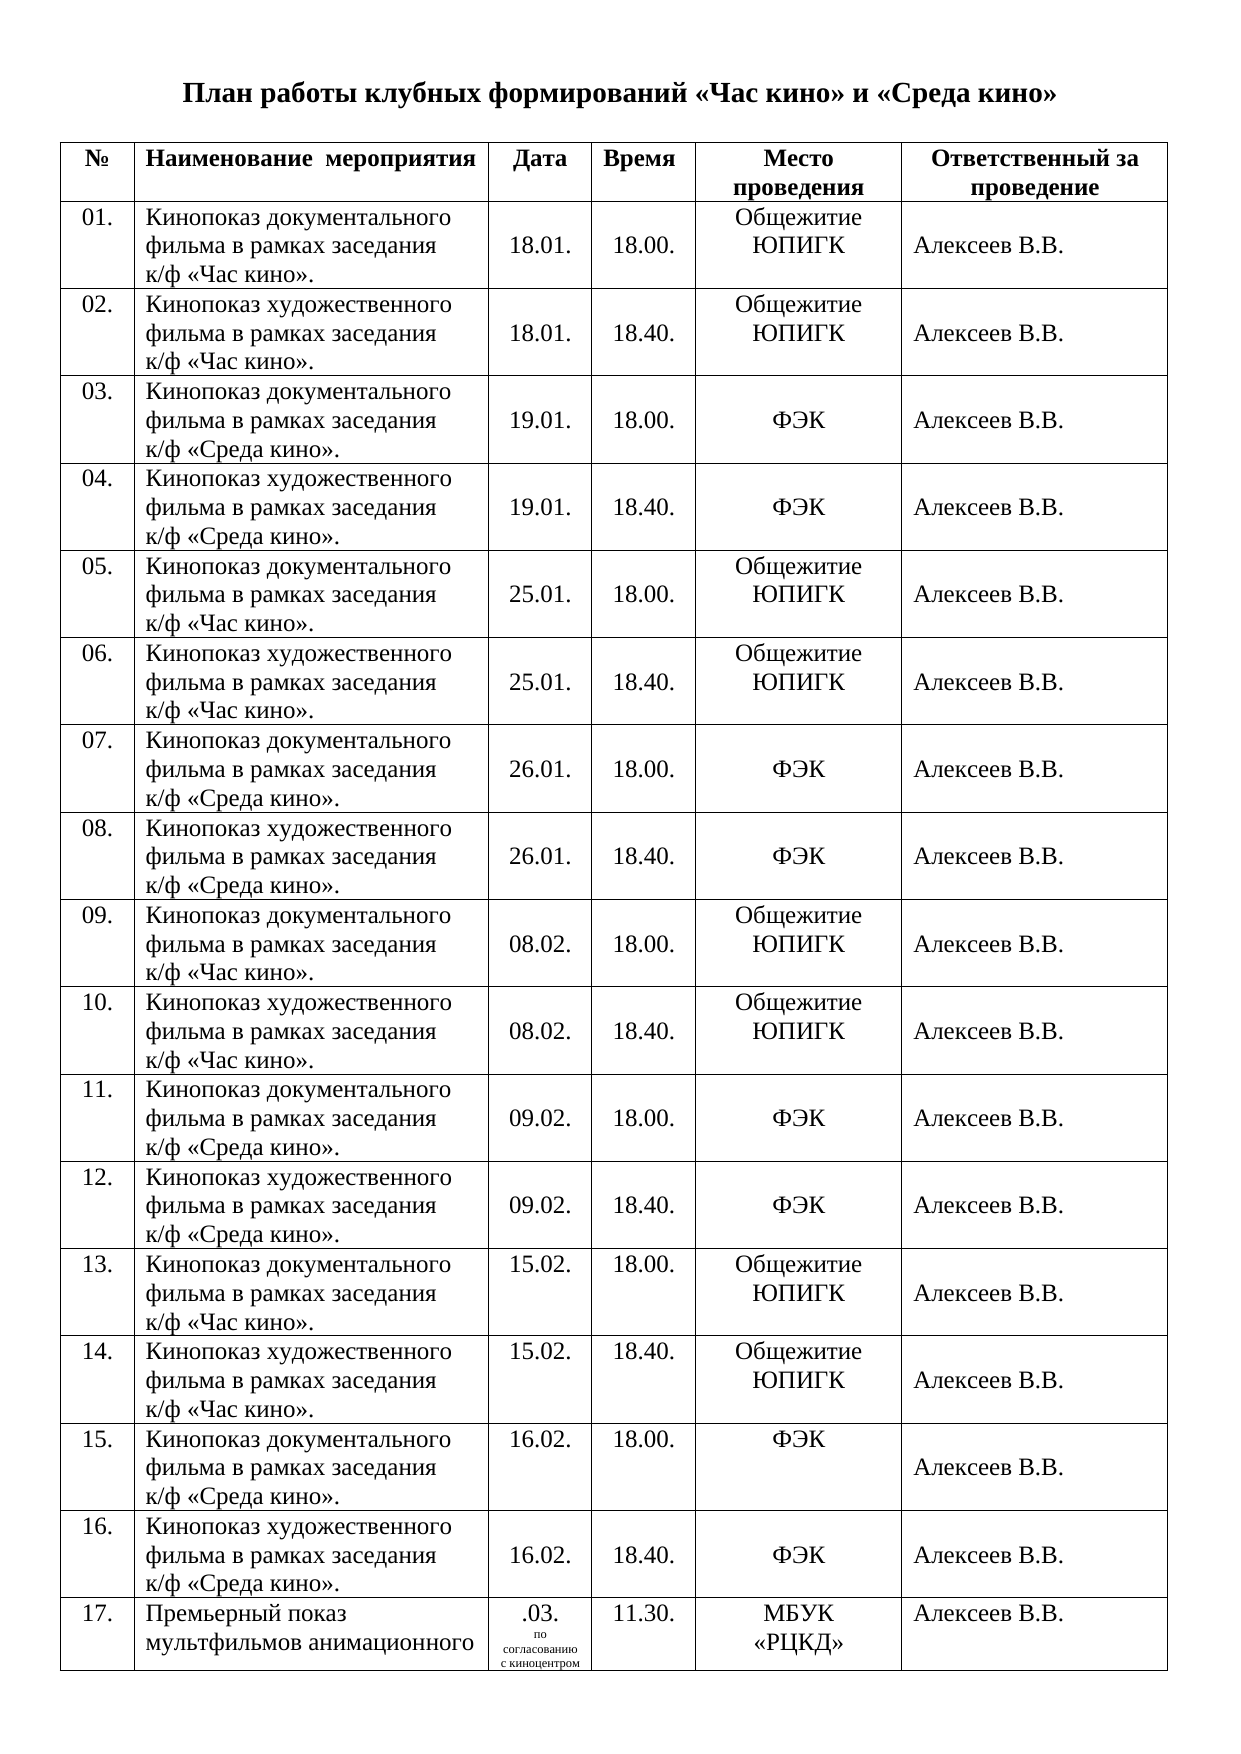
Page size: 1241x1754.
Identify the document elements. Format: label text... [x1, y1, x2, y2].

table_cell ФЭК [696, 725, 901, 812]
table_cell Кинопоказ документального фильма в рамках заседания к/ф «Среда кино». [135, 725, 488, 812]
table_cell Кинопоказ документального фильма в рамках заседания к/ф «Час кино». [135, 1249, 488, 1335]
table_cell ФЭК [696, 1075, 901, 1161]
table_header Дата [489, 143, 591, 201]
table_cell Кинопоказ художественного фильма в рамках заседания к/ф «Час кино». [135, 987, 488, 1073]
table_cell 16.02. [489, 1511, 591, 1597]
table_cell 01. [61, 202, 134, 288]
table_cell 19.01. [489, 376, 591, 462]
table_cell Алексеев В.В. [902, 1162, 1167, 1248]
table_cell 18.40. [592, 1162, 695, 1248]
table_cell Кинопоказ художественного фильма в рамках заседания к/ф «Час кино». [135, 638, 488, 724]
table_cell Общежитие ЮПИГК [696, 1249, 901, 1335]
table_cell Общежитие ЮПИГК [696, 900, 901, 986]
table_cell ФЭК [696, 464, 901, 550]
table_cell 18.00. [592, 725, 695, 812]
table_header Ответственный за проведение [902, 143, 1167, 201]
table_cell 18.40. [592, 289, 695, 375]
table_cell 08. [61, 813, 134, 899]
table_cell Алексеев В.В. [902, 1249, 1167, 1335]
table_cell 26.01. [489, 813, 591, 899]
table_cell 15.02. [489, 1249, 591, 1335]
table_cell 14. [61, 1336, 134, 1423]
table_cell Кинопоказ художественного фильма в рамках заседания к/ф «Среда кино». [135, 1162, 488, 1248]
table_cell Алексеев В.В. [902, 289, 1167, 375]
table_cell 18.00. [592, 376, 695, 462]
table_cell 18.00. [592, 1249, 695, 1335]
table_cell Алексеев В.В. [902, 464, 1167, 550]
table_cell Алексеев В.В. [902, 1511, 1167, 1597]
table_cell Общежитие ЮПИГК [696, 551, 901, 637]
text План работы клубных формирований «Час кино» и «Среда кино» [75, 75, 1165, 108]
table_cell 11. [61, 1075, 134, 1161]
table_cell 03. [61, 376, 134, 462]
table_cell Кинопоказ художественного фильма в рамках заседания к/ф «Среда кино». [135, 1511, 488, 1597]
table_cell ФЭК [696, 1424, 901, 1510]
table_cell 18.00. [592, 1075, 695, 1161]
table_cell Общежитие ЮПИГК [696, 289, 901, 375]
table_cell Алексеев В.В. [902, 1336, 1167, 1423]
table_cell 05. [61, 551, 134, 637]
table_cell Кинопоказ документального фильма в рамках заседания к/ф «Среда кино». [135, 1075, 488, 1161]
table_cell Кинопоказ документального фильма в рамках заседания к/ф «Среда кино». [135, 1424, 488, 1510]
table_cell ФЭК [696, 1511, 901, 1597]
table_cell 18.01. [489, 202, 591, 288]
table_cell Кинопоказ художественного фильма в рамках заседания к/ф «Среда кино». [135, 813, 488, 899]
table_cell 09. [61, 900, 134, 986]
table_cell Алексеев В.В. [902, 376, 1167, 462]
table_cell 18.40. [592, 987, 695, 1073]
table_cell 09.02. [489, 1162, 591, 1248]
table_cell 18.40. [592, 638, 695, 724]
table_cell 08.02. [489, 987, 591, 1073]
table_cell 18.01. [489, 289, 591, 375]
table_header № [61, 143, 134, 201]
table_cell 26.01. [489, 725, 591, 812]
table_cell Общежитие ЮПИГК [696, 987, 901, 1073]
table_cell Кинопоказ документального фильма в рамках заседания к/ф «Час кино». [135, 202, 488, 288]
table_cell Алексеев В.В. [902, 725, 1167, 812]
table_cell 18.00. [592, 1424, 695, 1510]
table_cell 18.00. [592, 551, 695, 637]
table_cell 16.02. [489, 1424, 591, 1510]
table_cell МБУК «РЦКД» [696, 1598, 901, 1670]
table_cell 08.02. [489, 900, 591, 986]
table_cell Кинопоказ документального фильма в рамках заседания к/ф «Час кино». [135, 551, 488, 637]
table_cell 25.01. [489, 551, 591, 637]
table_cell 18.40. [592, 1336, 695, 1423]
table_cell 09.02. [489, 1075, 591, 1161]
table_cell 15. [61, 1424, 134, 1510]
table_cell 10. [61, 987, 134, 1073]
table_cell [489, 1598, 591, 1670]
table_cell Общежитие ЮПИГК [696, 202, 901, 288]
table_header Время [592, 143, 695, 201]
table_cell 04. [61, 464, 134, 550]
table_cell Алексеев В.В. [902, 1598, 1167, 1670]
table_cell ФЭК [696, 813, 901, 899]
table_cell 06. [61, 638, 134, 724]
table_cell 18.40. [592, 813, 695, 899]
table_cell 15.02. [489, 1336, 591, 1423]
table_cell 18.00. [592, 900, 695, 986]
table_cell Кинопоказ художественного фильма в рамках заседания к/ф «Час кино». [135, 1336, 488, 1423]
table_cell 18.00. [592, 202, 695, 288]
table_cell Алексеев В.В. [902, 638, 1167, 724]
table_cell Кинопоказ документального фильма в рамках заседания к/ф «Час кино». [135, 900, 488, 986]
table_cell 07. [61, 725, 134, 812]
table_cell Общежитие ЮПИГК [696, 1336, 901, 1423]
table_cell ФЭК [696, 376, 901, 462]
table_cell ФЭК [696, 1162, 901, 1248]
table_cell Алексеев В.В. [902, 1424, 1167, 1510]
table_cell Алексеев В.В. [902, 1075, 1167, 1161]
table_header Место проведения [696, 143, 901, 201]
table_cell 17. [61, 1598, 134, 1670]
table_cell Алексеев В.В. [902, 202, 1167, 288]
table_cell 18.40. [592, 464, 695, 550]
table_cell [135, 1598, 488, 1670]
table_cell 02. [61, 289, 134, 375]
table_cell 16. [61, 1511, 134, 1597]
table_cell Алексеев В.В. [902, 900, 1167, 986]
table_cell 18.40. [592, 1511, 695, 1597]
table_cell Кинопоказ художественного фильма в рамках заседания к/ф «Среда кино». [135, 464, 488, 550]
table_cell 11.30. [592, 1598, 695, 1670]
table_cell 13. [61, 1249, 134, 1335]
table_header Наименование мероприятия [135, 143, 488, 201]
table_cell Алексеев В.В. [902, 551, 1167, 637]
table_cell Алексеев В.В. [902, 813, 1167, 899]
table_cell Алексеев В.В. [902, 987, 1167, 1073]
table_cell Общежитие ЮПИГК [696, 638, 901, 724]
table_cell 19.01. [489, 464, 591, 550]
table_cell Кинопоказ документального фильма в рамках заседания к/ф «Среда кино». [135, 376, 488, 462]
table_cell 12. [61, 1162, 134, 1248]
table_cell 25.01. [489, 638, 591, 724]
table_cell Кинопоказ художественного фильма в рамках заседания к/ф «Час кино». [135, 289, 488, 375]
